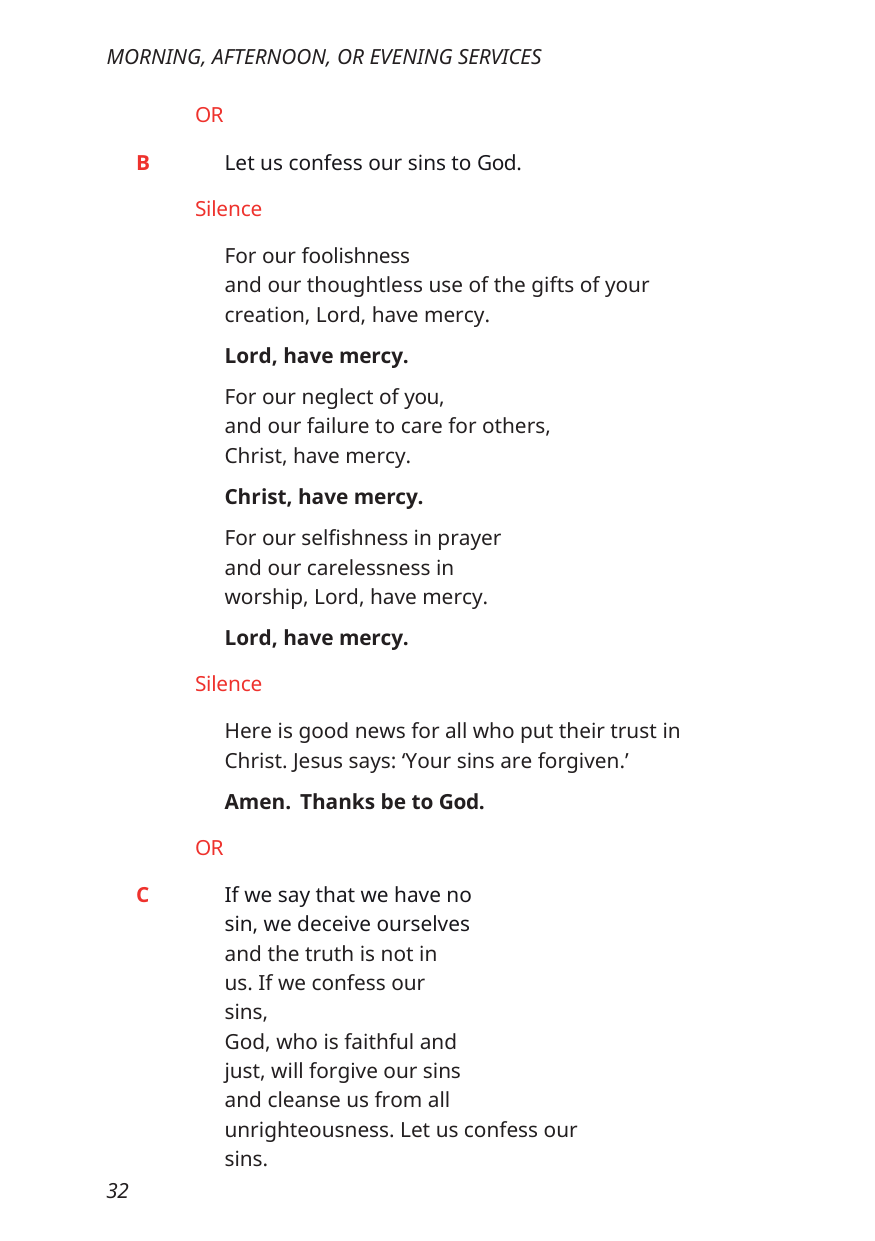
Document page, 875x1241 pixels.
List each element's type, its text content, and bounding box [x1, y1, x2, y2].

list Let us confess our sins to God. [136, 148, 780, 176]
text and the truth is not in us. If we confess our sins, [224, 939, 457, 1026]
text and cleanse us from all unrighteousness. Let us confess our sins. [224, 1085, 613, 1172]
text Silence [195, 194, 780, 222]
text For our foolishness [224, 241, 780, 269]
text and our thoughtless use of the gifts of your creation, Lord, have mercy. [224, 271, 708, 328]
text and our failure to care for others, Christ, have mercy. [224, 412, 555, 469]
text Here is good news for all who put their trust in Christ. Jesus says: ‘Your sins are forgiven.’ [224, 716, 748, 774]
text OR [195, 101, 780, 129]
text God, who is faithful and just, will forgive our sins [224, 1027, 503, 1084]
text Lord, have mercy. [224, 341, 780, 369]
text Amen. Thanks be to God. [224, 787, 780, 815]
text For our selfishness in prayer and our carelessness in worship, Lord, have mercy. [224, 523, 523, 610]
text Christ, have mercy. [224, 482, 780, 511]
list If we say that we have no sin, we deceive ourselves [136, 880, 491, 938]
text For our neglect of you, [224, 382, 780, 411]
text OR [195, 833, 780, 861]
text Silence [195, 669, 780, 698]
text Lord, have mercy. [224, 623, 780, 652]
